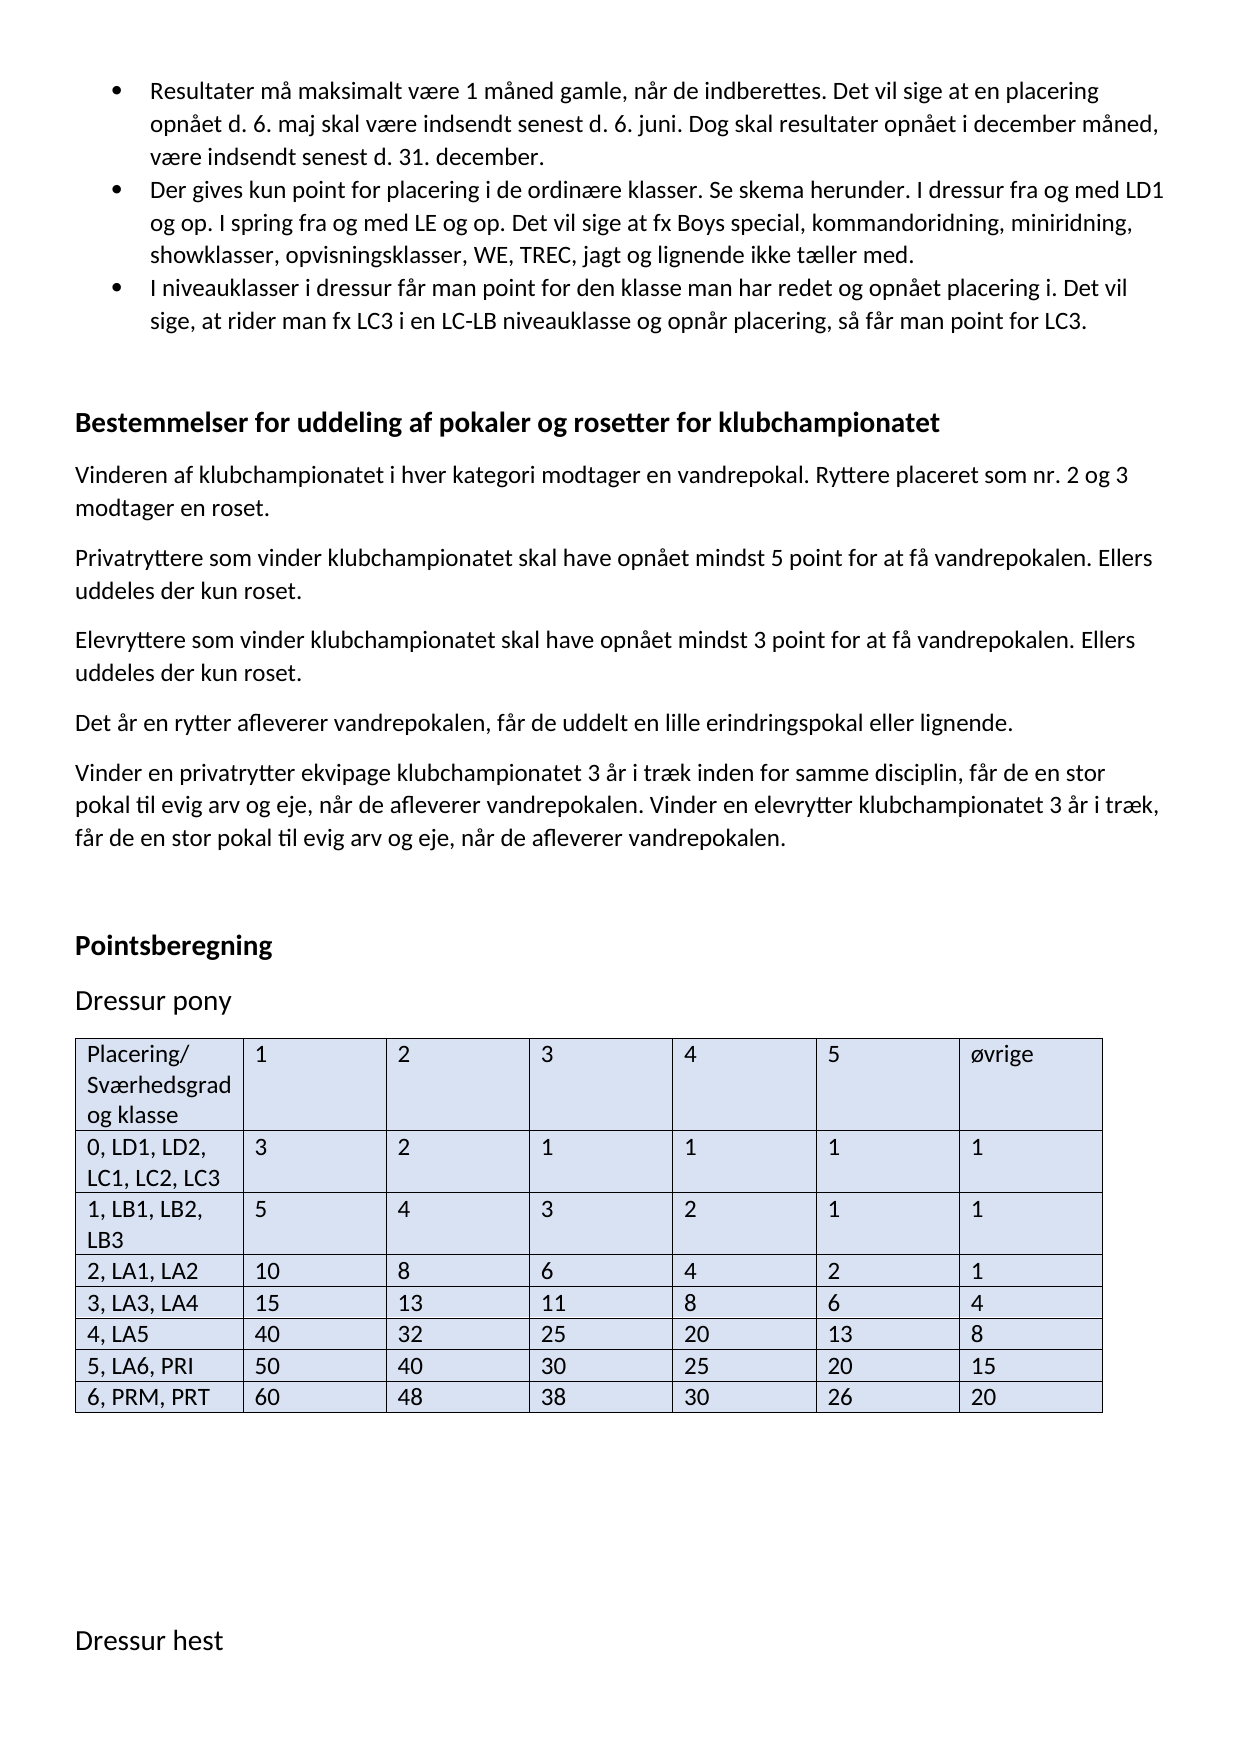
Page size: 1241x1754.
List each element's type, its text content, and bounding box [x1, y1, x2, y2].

table_header 3 [530, 1039, 672, 1130]
table_header Placering/ Sværhedsgrad og klasse [76, 1039, 243, 1130]
table_cell 1 [817, 1131, 959, 1192]
table_cell 30 [530, 1350, 672, 1381]
table_cell 1 [960, 1255, 1102, 1286]
table_cell 38 [530, 1382, 672, 1412]
table_header øvrige [960, 1039, 1102, 1130]
table_header 4 [673, 1039, 816, 1130]
table_header 1 [244, 1039, 386, 1130]
table_cell 4, LA5 [76, 1319, 243, 1349]
table_cell 13 [817, 1319, 959, 1349]
list I niveauklasser i dressur får man point for den klasse man har redet og opnået placering i. Det vil sige, at rider man fx LC3 i en LC-LB niveauklasse og opnår placering, så får man point for LC3. [112, 272, 1165, 336]
table_cell 8 [960, 1319, 1102, 1349]
table_cell 4 [960, 1287, 1102, 1317]
table_cell 20 [673, 1319, 816, 1349]
table_cell 2 [817, 1255, 959, 1286]
text Vinder en privatrytter ekvipage klubchampionatet 3 år i træk inden for samme disciplin, får de en stor pokal til evig arv og eje, når de afleverer vandrepokalen. Vinder en elevrytter klubchampionatet 3 år i træk, får de en stor pokal til evig arv og eje, når de afleverer vandrepokalen. [75, 757, 1165, 853]
table_cell 20 [960, 1382, 1102, 1412]
text Dressur hest [75, 1622, 1165, 1658]
table_cell 11 [530, 1287, 672, 1317]
text Privatryttere som vinder klubchampionatet skal have opnået mindst 5 point for at få vandrepokalen. Ellers uddeles der kun roset. [75, 542, 1165, 606]
table_cell 4 [387, 1193, 529, 1254]
table_cell 15 [960, 1350, 1102, 1381]
table_cell 2 [387, 1131, 529, 1192]
table_cell 3 [530, 1193, 672, 1254]
table_cell 26 [817, 1382, 959, 1412]
text Bestemmelser for uddeling af pokaler og rosetter for klubchampionatet [75, 404, 1165, 440]
table_cell 32 [387, 1319, 529, 1349]
text Dressur pony [75, 982, 1165, 1018]
text Elevryttere som vinder klubchampionatet skal have opnået mindst 3 point for at få vandrepokalen. Ellers uddeles der kun roset. [75, 625, 1165, 688]
table_cell 6 [530, 1255, 672, 1286]
table_cell 60 [244, 1382, 386, 1412]
text Pointsberegning [75, 927, 1165, 963]
table_cell 0, LD1, LD2, LC1, LC2, LC3 [76, 1131, 243, 1192]
table_cell 25 [673, 1350, 816, 1381]
table_cell 2, LA1, LA2 [76, 1255, 243, 1286]
table_cell 3 [244, 1131, 386, 1192]
table_cell 4 [673, 1255, 816, 1286]
table_cell 15 [244, 1287, 386, 1317]
table_cell 1 [960, 1193, 1102, 1254]
table_cell 6, PRM, PRT [76, 1382, 243, 1412]
table_cell 3, LA3, LA4 [76, 1287, 243, 1317]
text Vinderen af klubchampionatet i hver kategori modtager en vandrepokal. Ryttere placeret som nr. 2 og 3 modtager en roset. [75, 460, 1165, 523]
table_cell 6 [817, 1287, 959, 1317]
table_cell 25 [530, 1319, 672, 1349]
table_cell 20 [817, 1350, 959, 1381]
table_cell 8 [387, 1255, 529, 1286]
table_cell 13 [387, 1287, 529, 1317]
table_cell 10 [244, 1255, 386, 1286]
table_header 2 [387, 1039, 529, 1130]
table_cell 2 [673, 1193, 816, 1254]
table_cell 1 [530, 1131, 672, 1192]
table_cell 30 [673, 1382, 816, 1412]
table_cell 1 [817, 1193, 959, 1254]
table_cell 1, LB1, LB2, LB3 [76, 1193, 243, 1254]
table_cell 5, LA6, PRI [76, 1350, 243, 1381]
table_cell 8 [673, 1287, 816, 1317]
table_cell 1 [960, 1131, 1102, 1192]
table_cell 48 [387, 1382, 529, 1412]
list Der gives kun point for placering i de ordinære klasser. Se skema herunder. I dressur fra og med LD1 og op. I spring fra og med LE og op. Det vil sige at fx Boys special, kommandoridning, miniridning, showklasser, opvisningsklasser, WE, TREC, jagt og lignende ikke tæller med. [112, 174, 1165, 270]
table_cell 1 [673, 1131, 816, 1192]
table_cell 40 [244, 1319, 386, 1349]
table_cell 5 [244, 1193, 386, 1254]
table_header 5 [817, 1039, 959, 1130]
list Resultater må maksimalt være 1 måned gamle, når de indberettes. Det vil sige at en placering opnået d. 6. maj skal være indsendt senest d. 6. juni. Dog skal resultater opnået i december måned, være indsendt senest d. 31. december. [112, 75, 1165, 171]
text Det år en rytter afleverer vandrepokalen, får de uddelt en lille erindringspokal eller lignende. [75, 707, 1165, 738]
table_cell 50 [244, 1350, 386, 1381]
table_cell 40 [387, 1350, 529, 1381]
